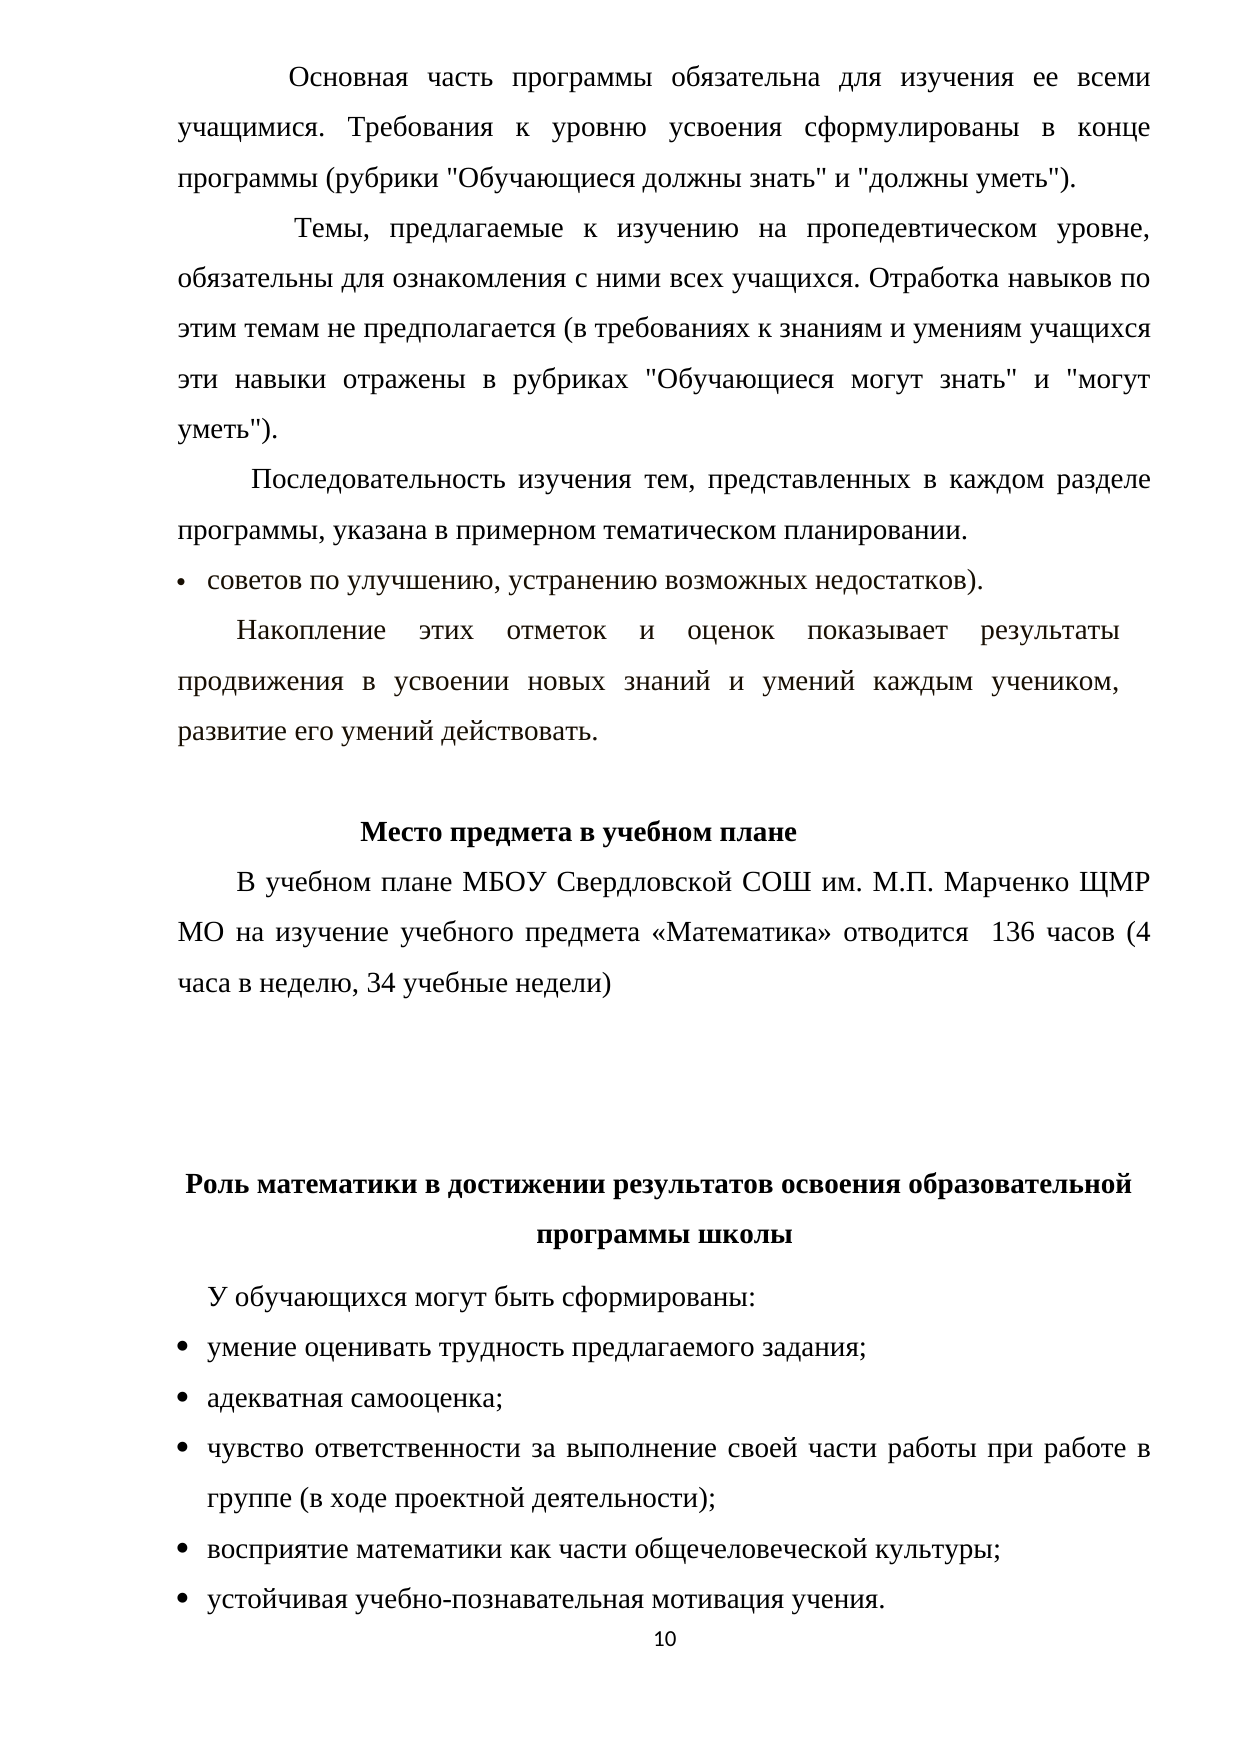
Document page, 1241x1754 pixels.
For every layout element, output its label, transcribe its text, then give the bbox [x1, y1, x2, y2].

list чувство ответственности за выполнение своей части работы при работе в группе (в ходе проектной деятельности); [177, 1430, 1152, 1514]
list адекватная самооценка; [177, 1380, 1152, 1413]
list устойчивая учебно-познавательная мотивация учения. [177, 1581, 1152, 1615]
text У обучающихся могут быть сформированы: [207, 1279, 1152, 1313]
list восприятие математики как части общечеловеческой культуры; [177, 1531, 1152, 1564]
list умение оценивать трудность предлагаемого задания; [177, 1329, 1152, 1363]
text Накопление этих отметок и оценок показывает результаты продвижения в усвоении новых знаний и умений каждым учеником, развитие его умений действовать. [177, 612, 1120, 747]
text Темы, предлагаемые к изучению на пропедевтическом уровне, обязательны для ознакомления с ними всех учащихся. Отработка навыков по этим темам не предполагается (в требованиях к знаниям и умениям учащихся эти навыки отражены в рубриках "Обучающиеся могут знать" и "могут уметь"). [177, 210, 1152, 445]
text Последовательность изучения тем, представленных в каждом разделе программы, указана в примерном тематическом планировании. [177, 462, 1152, 545]
text Место предмета в учебном плане [236, 814, 1152, 847]
list советов по улучшению, устранению возможных недостатков). [177, 562, 1120, 596]
text Основная часть программы обязательна для изучения ее всеми учащимися. Требования к уровню усвоения сформулированы в конце программы (рубрики "Обучающиеся должны знать" и "должны уметь"). [177, 59, 1152, 193]
text В учебном плане МБОУ Свердловской СОШ им. М.П. Марченко ЩМР МО на изучение учебного предмета «Математика» отводится 136 часов (4 часа в неделю, 34 учебные недели) [177, 864, 1152, 998]
text Роль математики в достижении результатов освоения образовательной программы школы [177, 1166, 1152, 1250]
